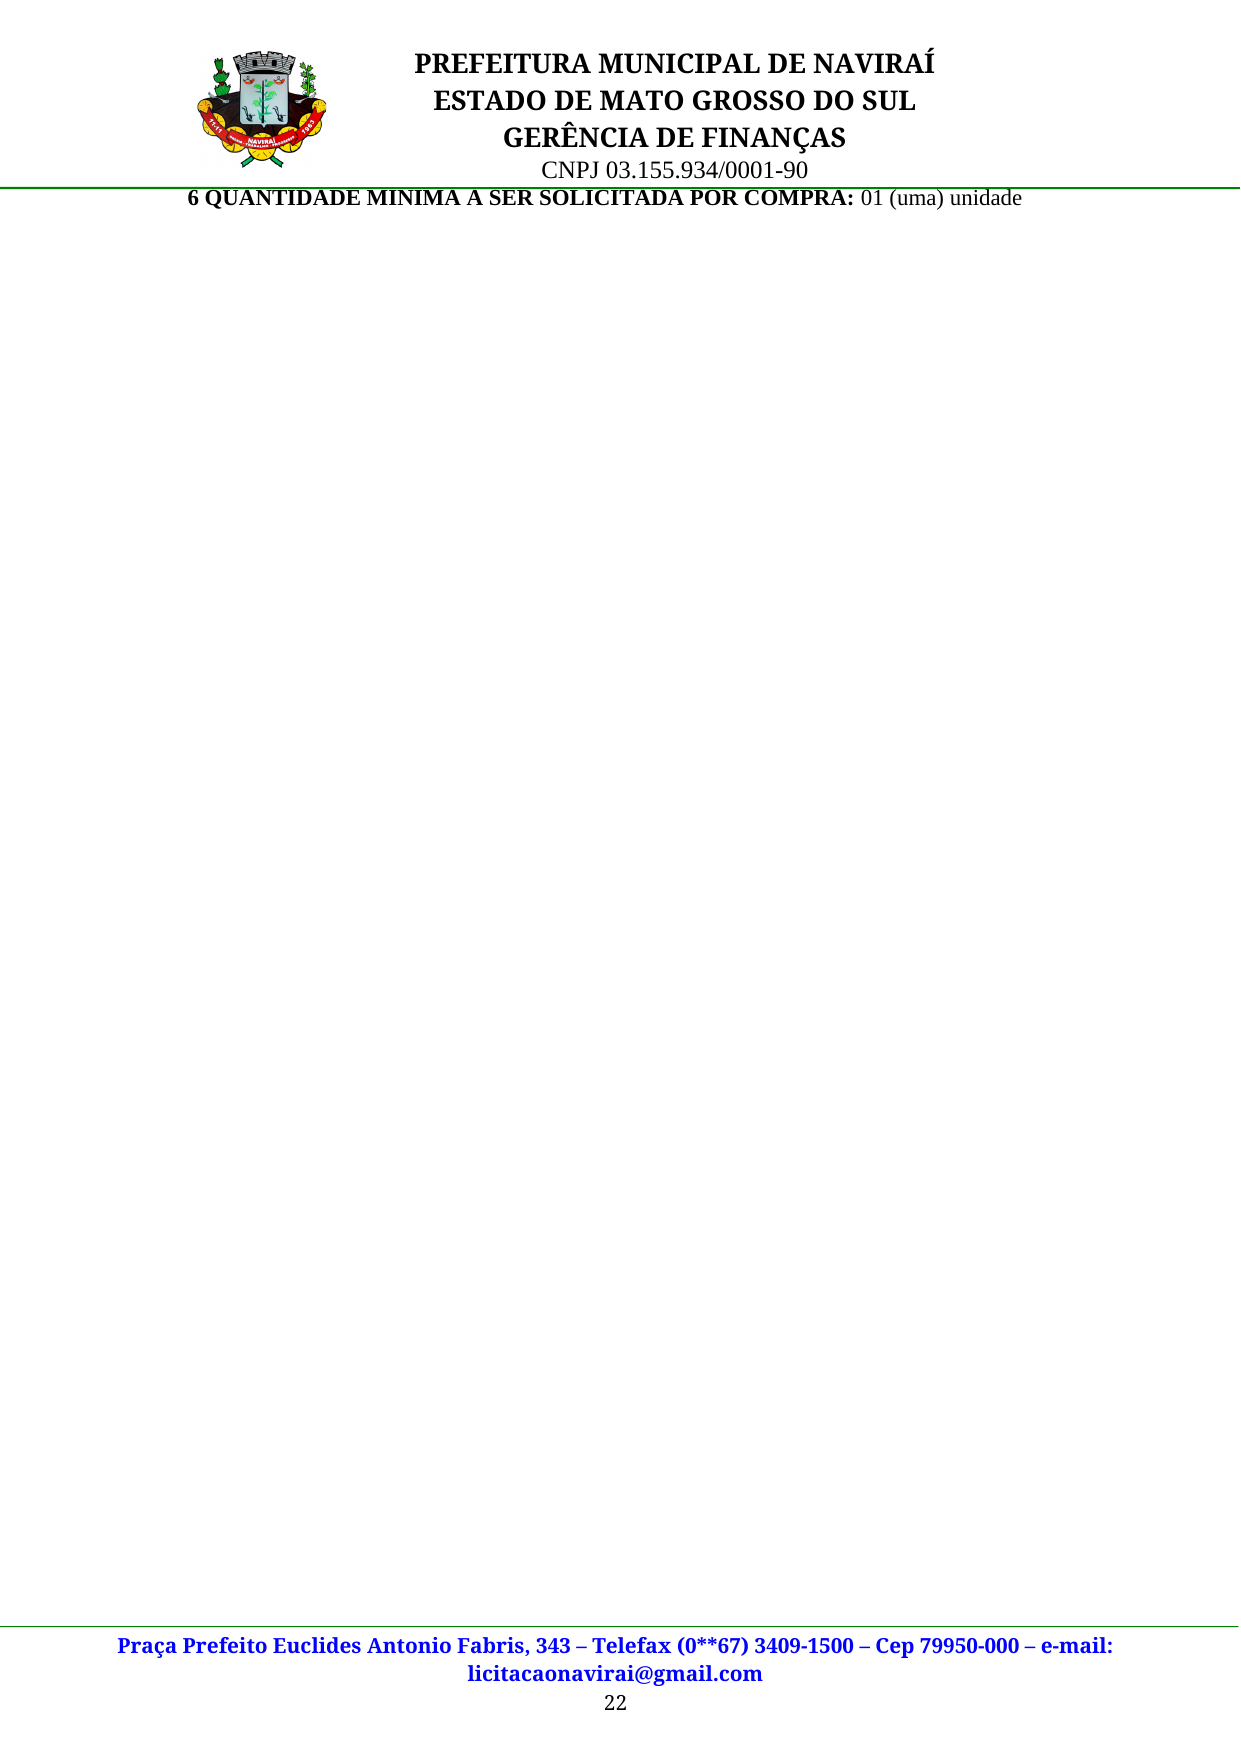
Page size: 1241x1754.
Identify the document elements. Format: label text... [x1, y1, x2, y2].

text 6 QUANTIDADE MINIMA A SER SOLICITADA POR COMPRA: 01 (uma) unidade [187, 184, 1137, 210]
picture [197, 51, 327, 168]
